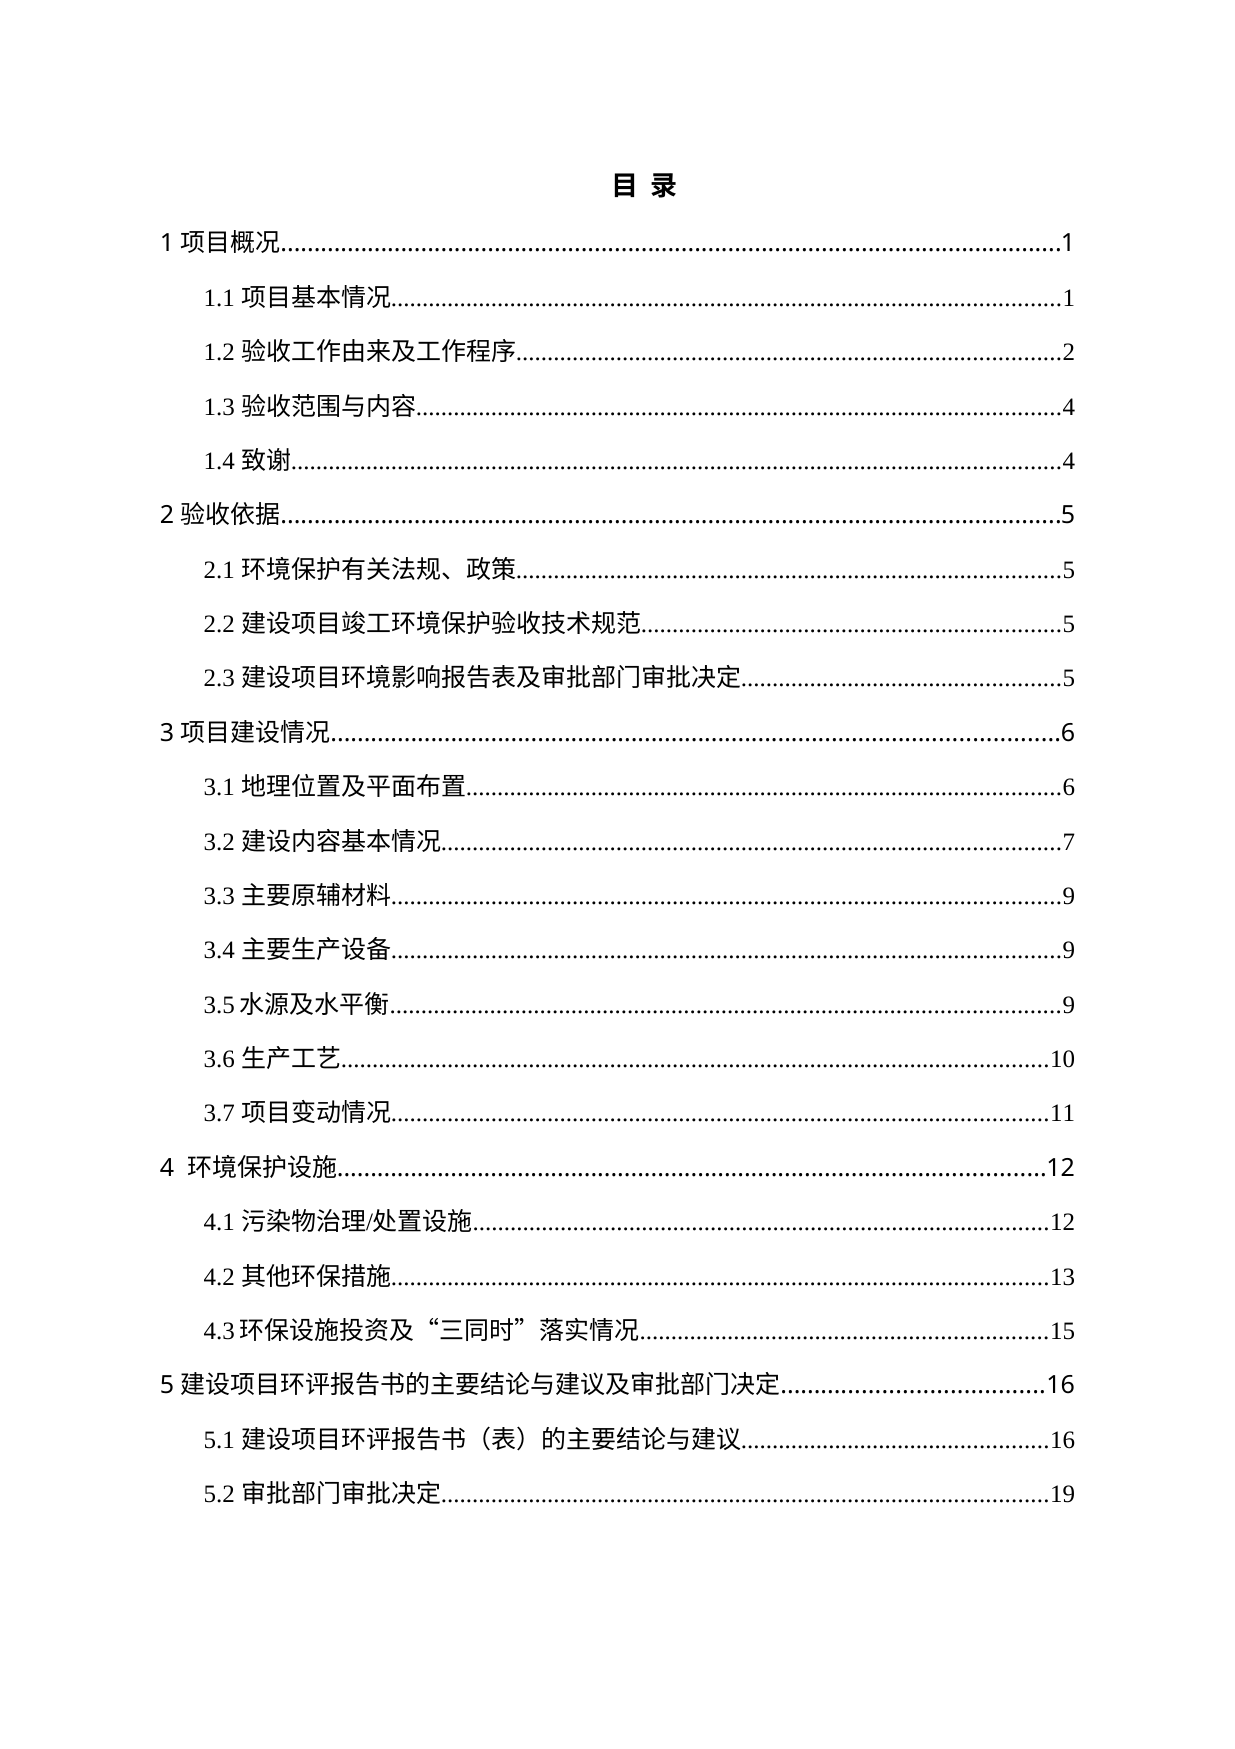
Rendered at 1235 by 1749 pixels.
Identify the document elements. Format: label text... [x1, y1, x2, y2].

text 3.2 建设内容基本情况 7 [203, 821, 1075, 857]
text 3.4 主要生产设备 9 [203, 930, 1075, 966]
text 5.1 建设项目环评报告书（表）的主要结论与建议 16 [203, 1419, 1075, 1455]
text 1.1 项目基本情况 1 [203, 277, 1075, 313]
text 3.6 生产工艺 10 [203, 1038, 1075, 1075]
text 2.3 建设项目环境影响报告表及审批部门审批决定 5 [203, 658, 1075, 694]
text 1.2 验收工作由来及工作程序 2 [203, 332, 1075, 368]
text 4.1 污染物治理/处置设施 12 [203, 1202, 1075, 1238]
text 5.2 审批部门审批决定 19 [203, 1473, 1075, 1510]
text 4.3环保设施投资及“三同时”落实情况 15 [203, 1310, 1075, 1347]
text 3.7 项目变动情况 11 [203, 1093, 1075, 1129]
text 目 录 [159, 164, 1075, 203]
text 3.5水源及水平衡 9 [203, 984, 1075, 1020]
text 3.3 主要原辅材料 9 [203, 875, 1075, 912]
text 4 环境保护设施 12 [159, 1147, 1075, 1183]
text 2.1 环境保护有关法规、政策 5 [203, 549, 1075, 585]
text 2.2 建设项目竣工环境保护验收技术规范 5 [203, 603, 1075, 640]
text 3 项目建设情况 6 [159, 712, 1075, 748]
text 1 项目概况 1 [159, 223, 1075, 259]
text 3.1 地理位置及平面布置 6 [203, 767, 1075, 803]
text 1.4 致谢 4 [203, 440, 1075, 477]
text 5 建设项目环评报告书的主要结论与建议及审批部门决定 16 [159, 1365, 1075, 1401]
text 4.2 其他环保措施 13 [203, 1256, 1075, 1292]
text 2 验收依据 5 [159, 495, 1075, 531]
text 1.3 验收范围与内容 4 [203, 386, 1075, 422]
